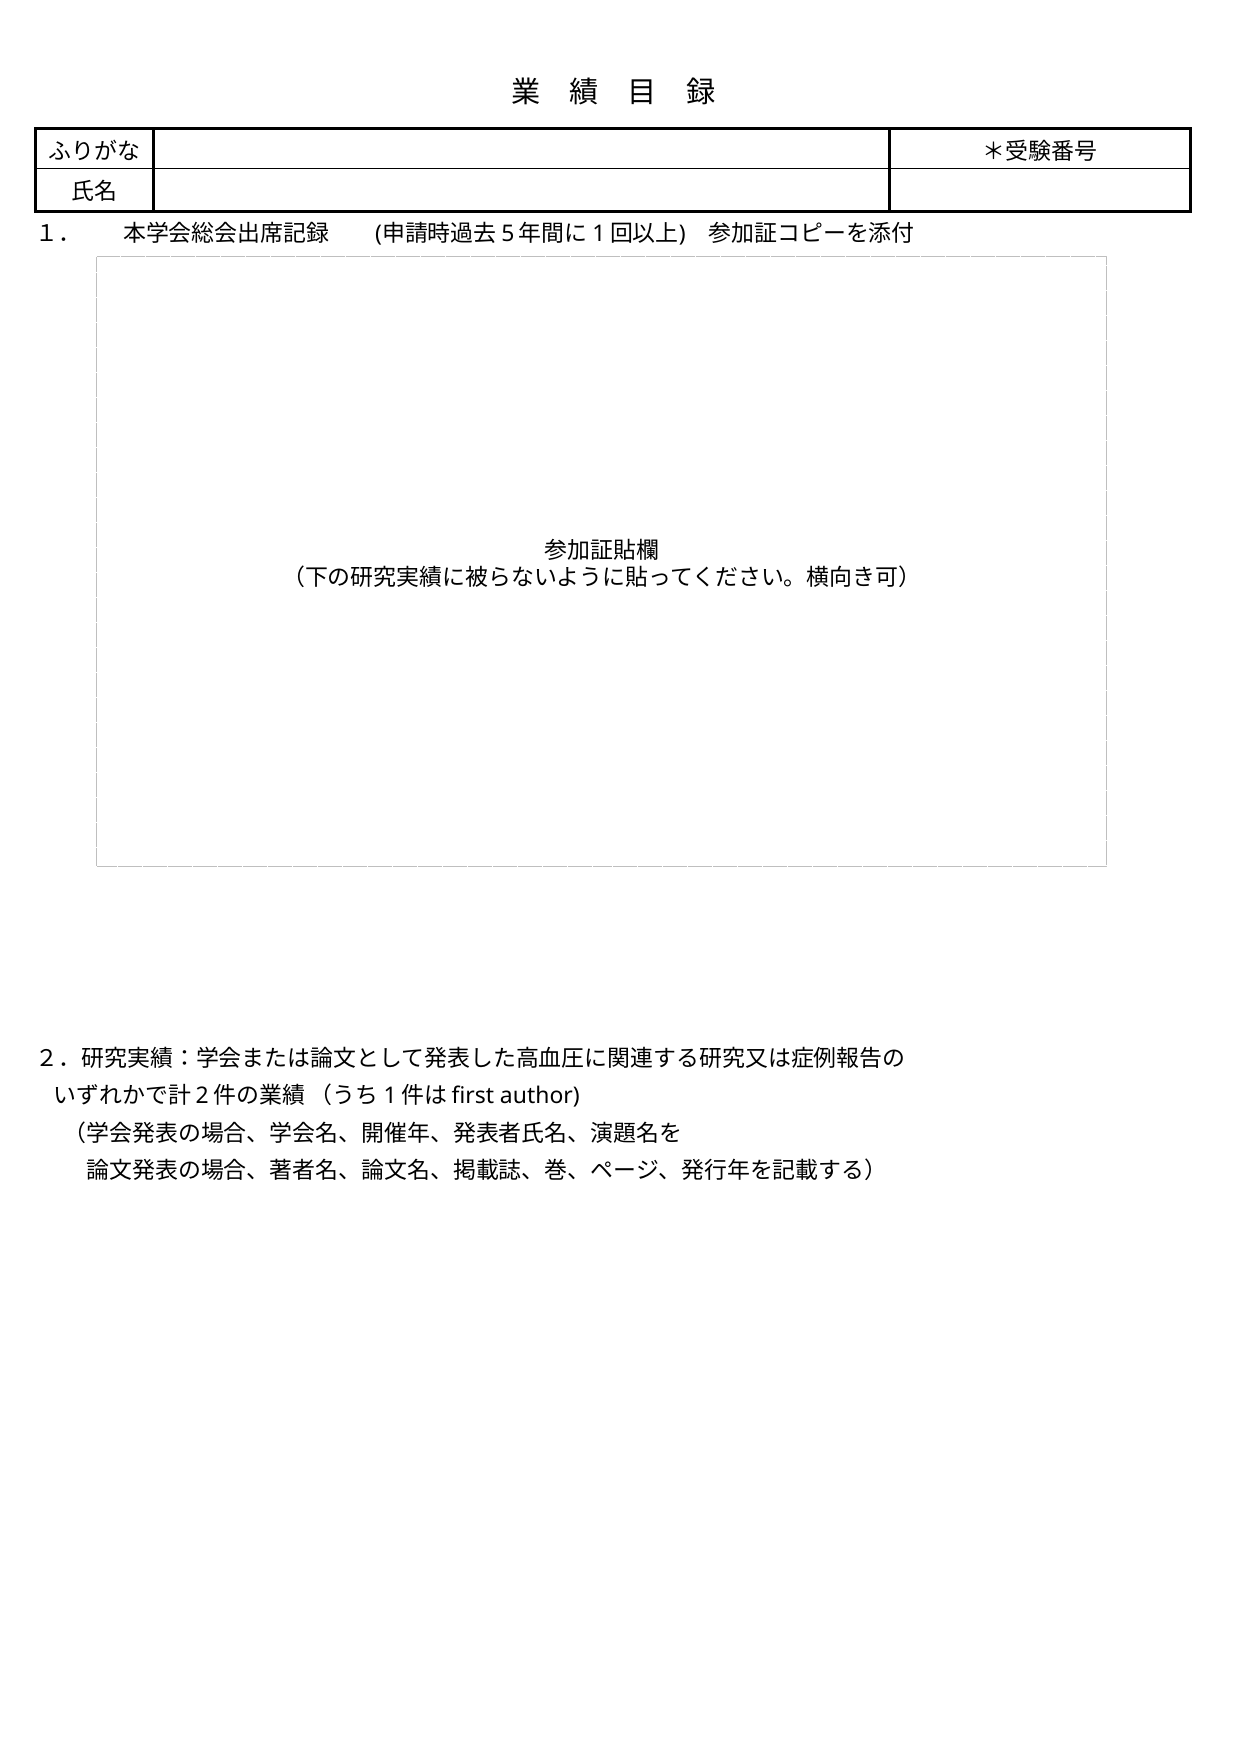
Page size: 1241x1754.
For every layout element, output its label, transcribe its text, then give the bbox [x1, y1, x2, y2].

table_cell [155, 130, 888, 168]
text ２．研究実績：学会または論文として発表した高血圧に関連する研究又は症例報告の [35, 1038, 1205, 1075]
text （学会発表の場合、学会名、開催年、発表者氏名、演題名を [35, 1113, 1205, 1150]
list 本学会総会出席記録 (申請時過去5年間に1回以上) 参加証コピーを添付 [35, 213, 1205, 250]
table_cell ふりがな [37, 130, 152, 168]
table_cell 氏名 [37, 169, 152, 210]
table_cell [155, 169, 888, 210]
table_cell [891, 169, 1189, 210]
text いずれかで計2件の業績 （うち1件はfirst author) [35, 1075, 1205, 1113]
text 論文発表の場合、著者名、論文名、掲載誌、巻、ページ、発行年を記載する） [35, 1150, 1205, 1188]
table_header 業 績 目 録 [35, 52, 1190, 127]
table_cell ＊受験番号 [891, 130, 1189, 168]
